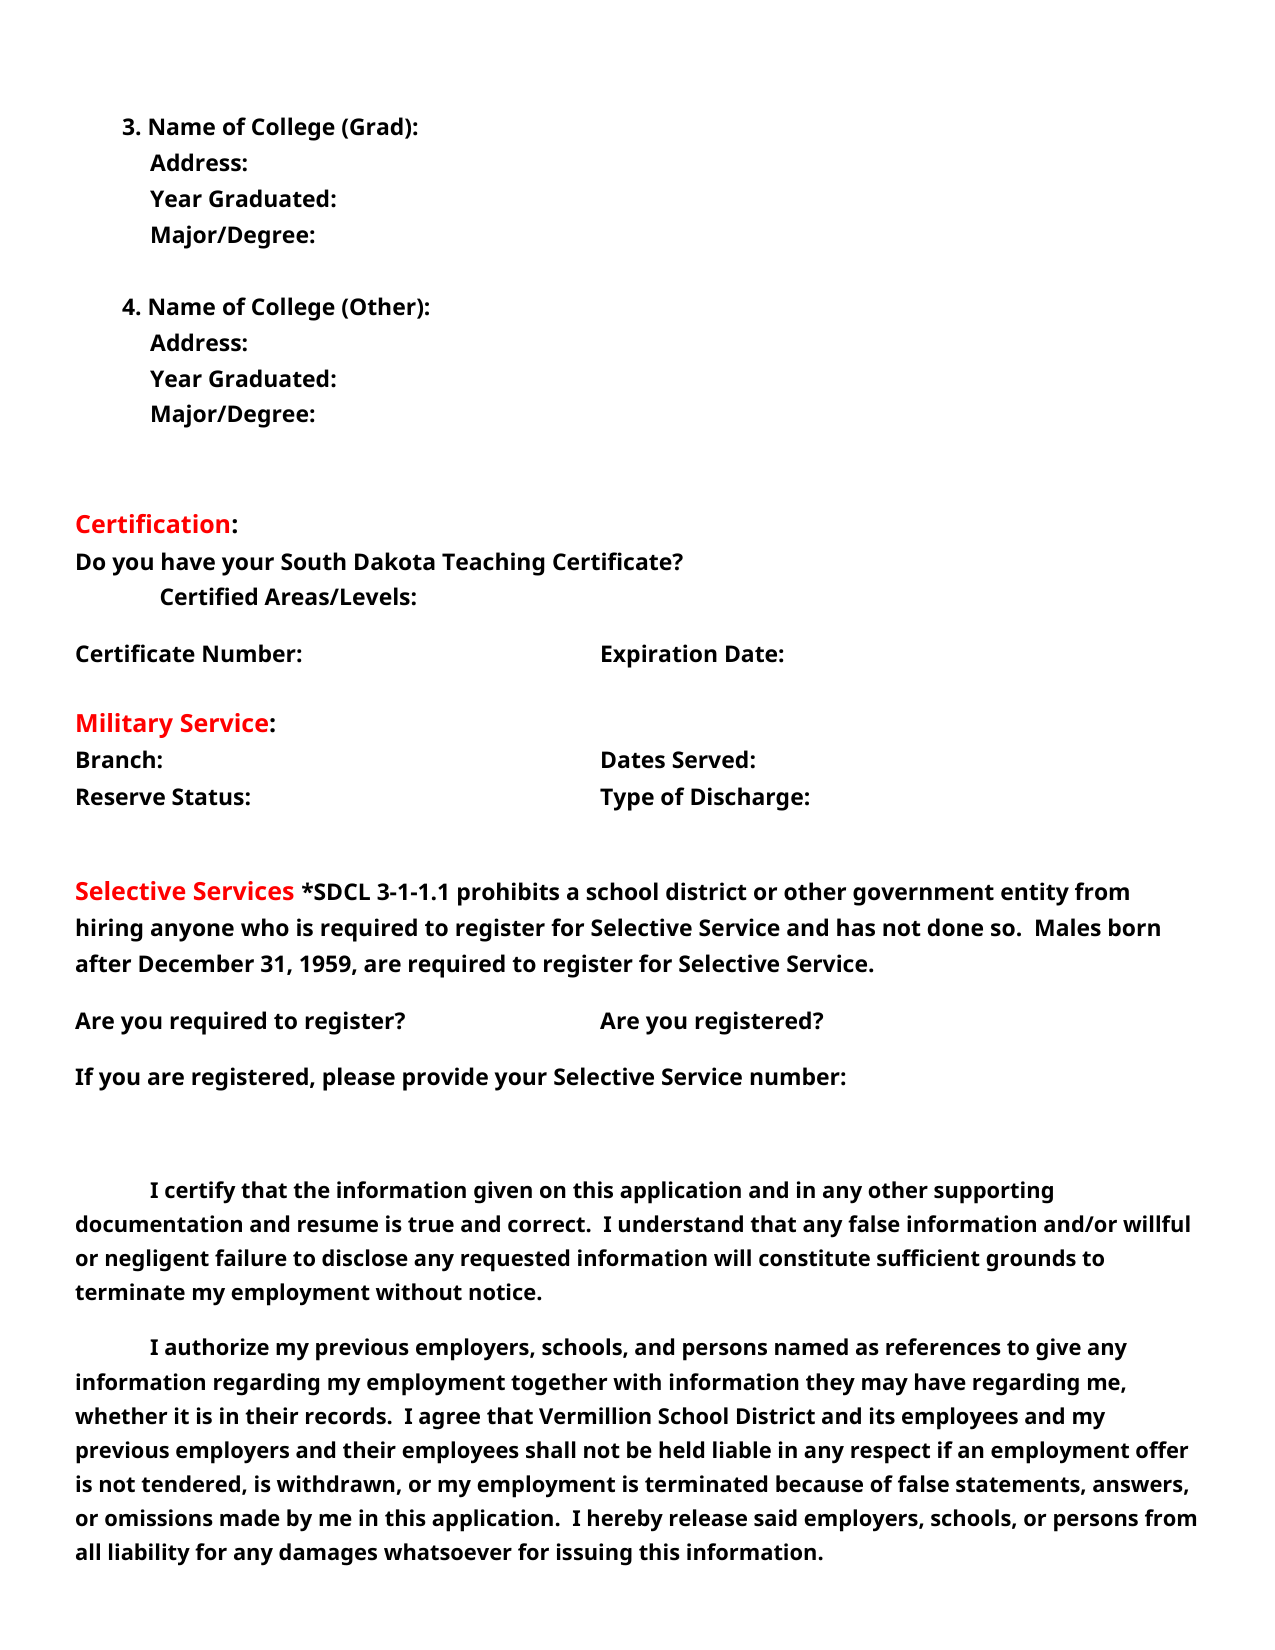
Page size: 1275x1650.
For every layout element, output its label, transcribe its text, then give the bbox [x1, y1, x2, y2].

list Address: [150, 327, 1200, 358]
list Year Graduated: [150, 183, 1200, 214]
text I certify that the information given on this application and in any other supporting documentation and resume is true and correct. I understand that any false information and/or willful or negligent failure to disclose any requested information will constitute sufficient grounds to terminate my employment without notice. [75, 1175, 1200, 1307]
list Branch: Dates Served: [75, 744, 1200, 776]
text I authorize my previous employers, schools, and persons named as references to give any information regarding my employment together with information they may have regarding me, whether it is in their records. I agree that Vermillion School District and its employees and my previous employers and their employees shall not be held liable in any respect if an employment offer is not tendered, is withdrawn, or my employment is terminated because of false statements, answers, or omissions made by me in this application. I hereby release said employers, schools, or persons from all liability for any damages whatsoever for issuing this information. [75, 1332, 1200, 1567]
list Major/Degree: [150, 398, 1200, 430]
list Certified Areas/Levels: [75, 581, 1200, 613]
list Military Service: [75, 705, 1200, 739]
list Reserve Status: Type of Discharge: [75, 780, 1200, 812]
text Are you required to register? Are you registered? [75, 1004, 1200, 1036]
list 4. Name of College (Other): [122, 291, 1200, 322]
list 3. Name of College (Grad): [122, 111, 1200, 142]
list Major/Degree: [150, 219, 1200, 250]
list Address: [150, 147, 1200, 178]
list Do you have your South Dakota Teaching Certificate? [75, 545, 1200, 577]
text If you are registered, please provide your Selective Service number: [75, 1061, 1200, 1093]
list Certification: [75, 506, 1200, 540]
text Selective Services *SDCL 3-1-1.1 prohibits a school district or other government entity from hiring anyone who is required to register for Selective Service and has not done so. Males born after December 31, 1959, are required to register for Selective Service. [75, 873, 1200, 979]
text Certificate Number: Expiration Date: [75, 638, 1200, 669]
list Year Graduated: [150, 362, 1200, 394]
